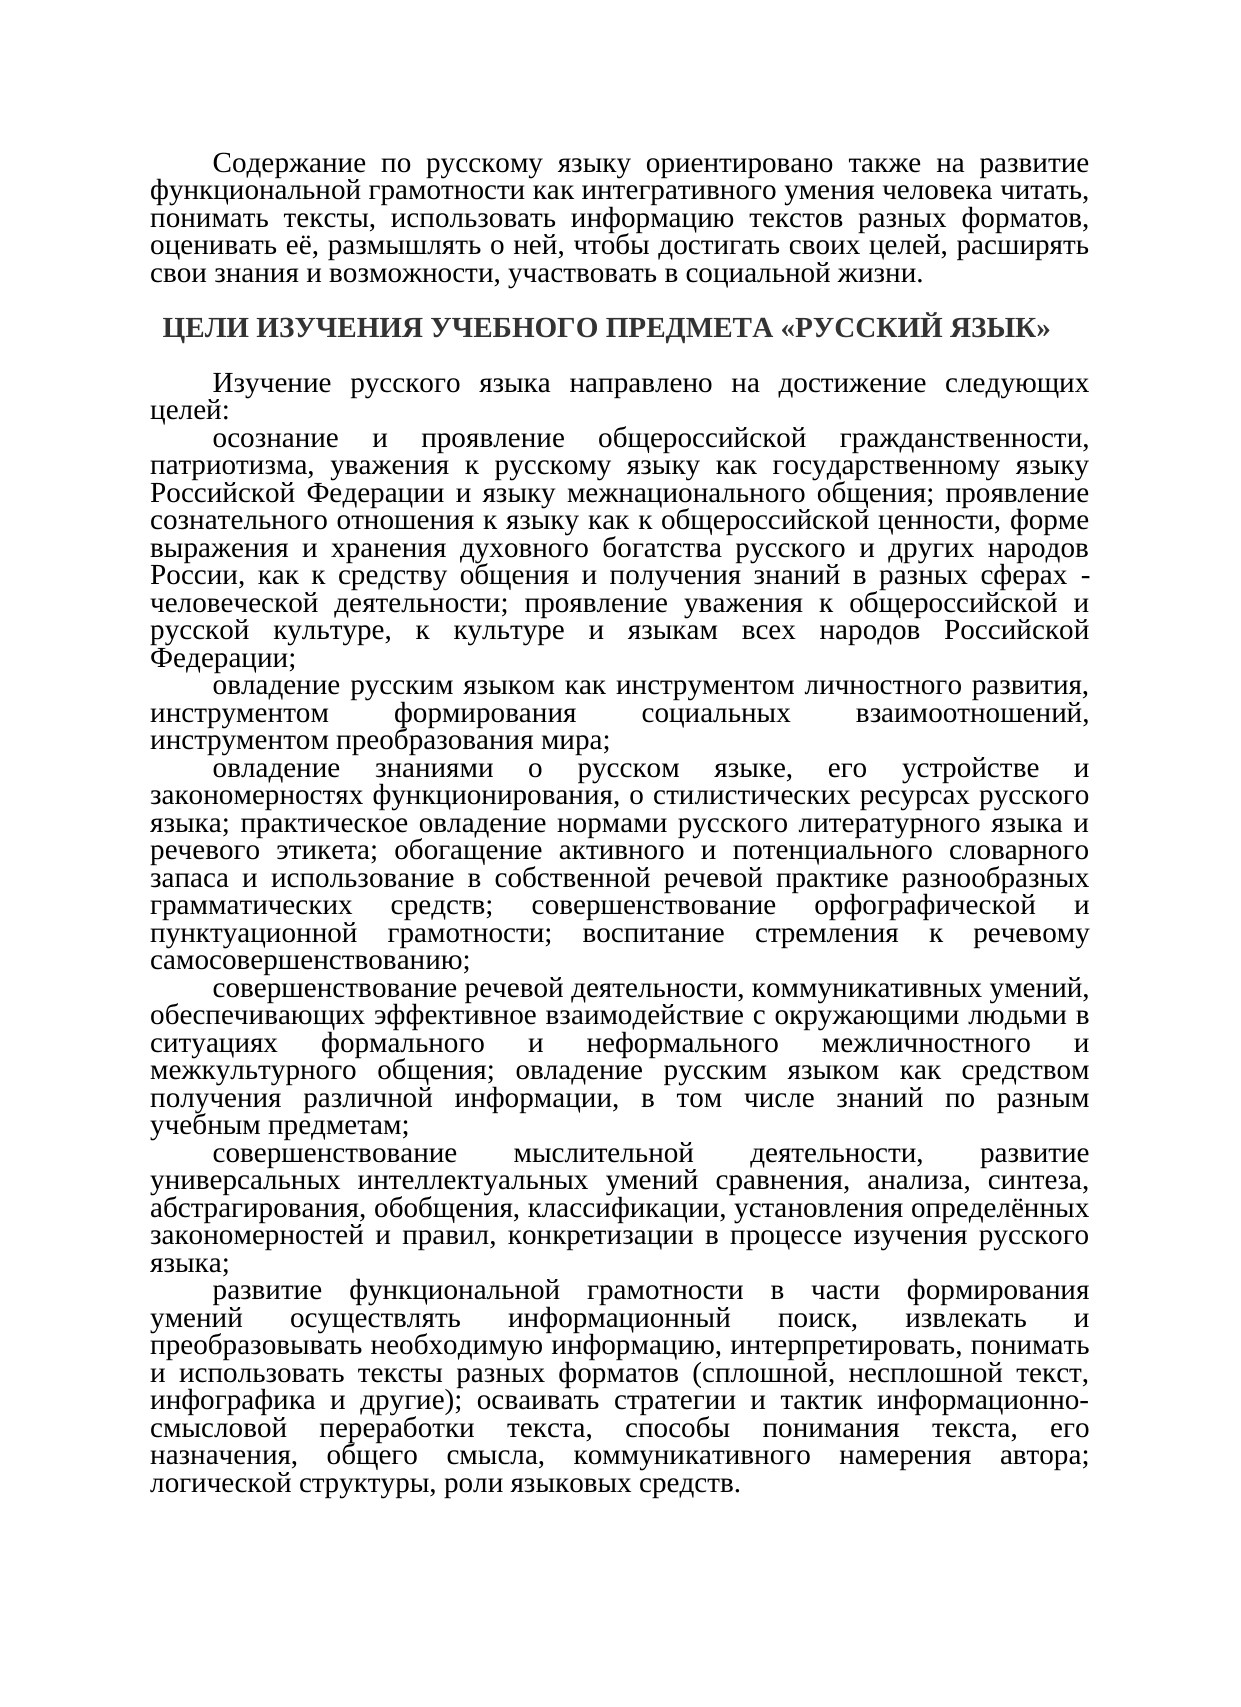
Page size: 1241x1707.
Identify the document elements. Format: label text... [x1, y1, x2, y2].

text совершенствование речевой деятельности, коммуникативных умений, обеспечивающих эффективное взаимодействие с окружающими людьми в ситуациях формального и неформального межличностного и межкультурного общения; овладение русским языком как средством получения различной информации, в том числе знаний по разным учебным предметам; [150, 975, 1090, 1140]
text совершенствование мыслительной деятельности, развитие универсальных интеллектуальных умений сравнения, анализа, синтеза, абстрагирования, обобщения, классификации, установления определённых закономерностей и правил, конкретизации в процессе изучения русского языка; [150, 1140, 1090, 1277]
text Содержание по русскому языку ориентировано также на развитие функциональной грамотности как интегративного умения человека читать, понимать тексты, использовать информацию текстов разных форматов, оценивать её, размышлять о ней, чтобы достигать своих целей, расширять свои знания и возможности, участвовать в социальной жизни. [150, 150, 1090, 287]
text овладение знаниями о русском языке, его устройстве и закономерностях функционирования, о стилистических ресурсах русского языка; практическое овладение нормами русского литературного языка и речевого этикета; обогащение активного и потенциального словарного запаса и использование в собственной речевой практике разнообразных грамматических средств; совершенствование орфографической и пунктуационной грамотности; воспитание стремления к речевому самосовершенствованию; [150, 755, 1090, 975]
text осознание и проявление общероссийской гражданственности, патриотизма, уважения к русскому языку как государственному языку Российской Федерации и языку межнационального общения; проявление сознательного отношения к языку как к общероссийской ценности, форме выражения и хранения духовного богатства русского и других народов России, как к средству общения и получения знаний в разных сферах ­человеческой деятельности; проявление уважения к общероссийской и русской культуре, к культуре и языкам всех народов Российской Федерации; [150, 425, 1090, 672]
text ЦЕЛИ ИЗУЧЕНИЯ УЧЕБНОГО ПРЕДМЕТА «РУССКИЙ ЯЗЫК» [162, 315, 1090, 342]
text овладение русским языком как инструментом личностного развития, инструментом формирования социальных взаимоотношений, инструментом преобразования мира; [150, 672, 1090, 755]
text развитие функциональной грамотности в части формирования умений осуществлять информационный поиск, извлекать и преобразовывать необходимую информацию, интерпретировать, понимать и использовать тексты разных форматов (сплошной, несплошной текст, инфографика и другие); осваивать стратегии и тактик информационно-смысловой переработки текста, способы понимания текста, его назначения, общего смысла, коммуникативного намерения автора; логической структуры, роли языковых средств. [150, 1277, 1090, 1497]
text Изучение русского языка направлено на достижение следующих целей: [150, 370, 1090, 425]
